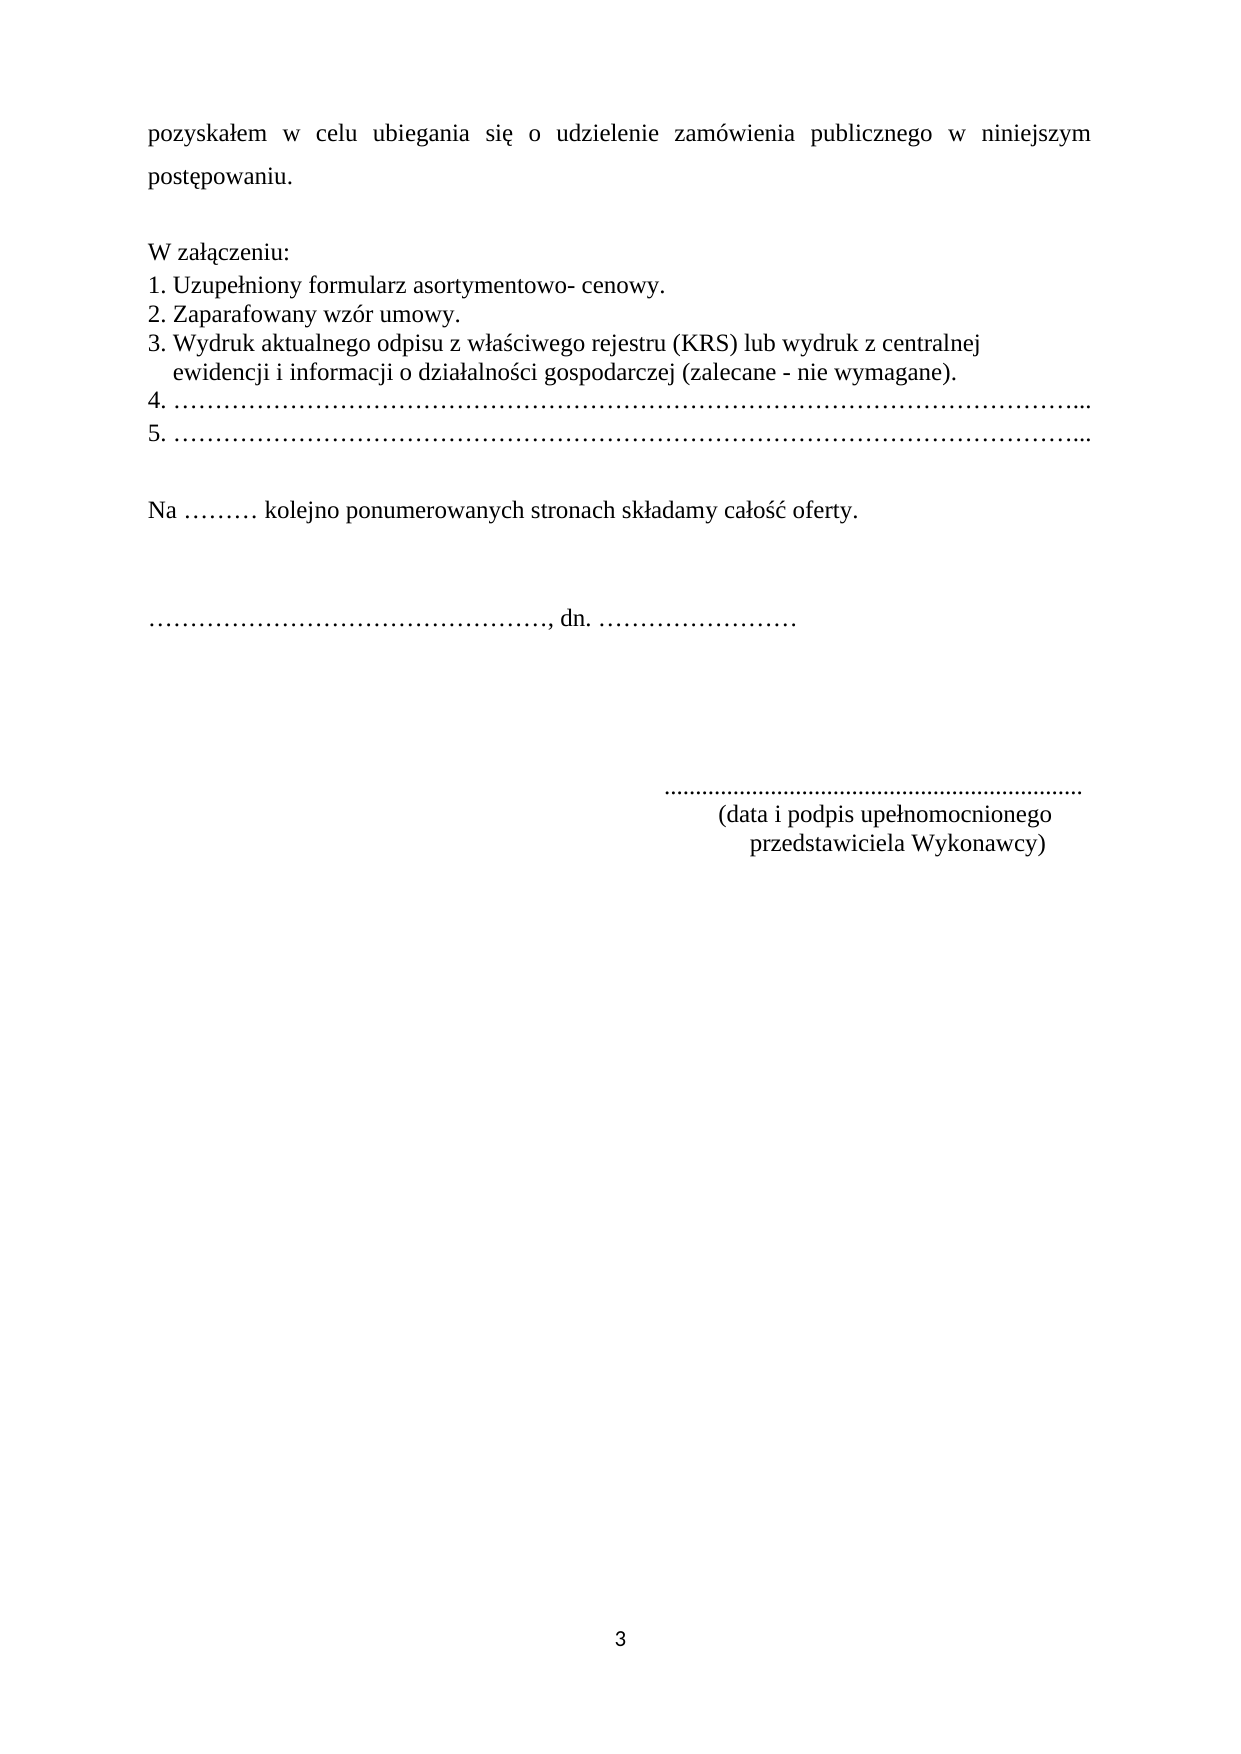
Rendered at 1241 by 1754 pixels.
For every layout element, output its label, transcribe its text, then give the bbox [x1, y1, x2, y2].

text 4. ………………………………………………………………………………………………... [148, 385, 1092, 414]
text ewidencji i informacji o działalności gospodarczej (zalecane - nie wymagane). [148, 357, 1092, 385]
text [148, 118, 1092, 190]
subtitle przedstawiciela Wykonawcy) [148, 828, 1092, 857]
text W załączeniu: [148, 237, 1092, 266]
text ................................................................... [590, 714, 1092, 799]
text Na ……… kolejno ponumerowanych stronach składamy całość oferty. [148, 495, 1092, 524]
list 2. Zaparafowany wzór umowy. [148, 299, 1092, 328]
text 5. ………………………………………………………………………………………………... [148, 418, 1092, 447]
list 1. Uzupełniony formularz asortymentowo- cenowy. [148, 270, 1092, 299]
text …………………………………………, dn. …………………… [148, 603, 1092, 631]
subtitle (data i podpis upełnomocnionego [148, 799, 1092, 828]
text 3. Wydruk aktualnego odpisu z właściwego rejestru (KRS) lub wydruk z centralnej [148, 328, 1092, 357]
